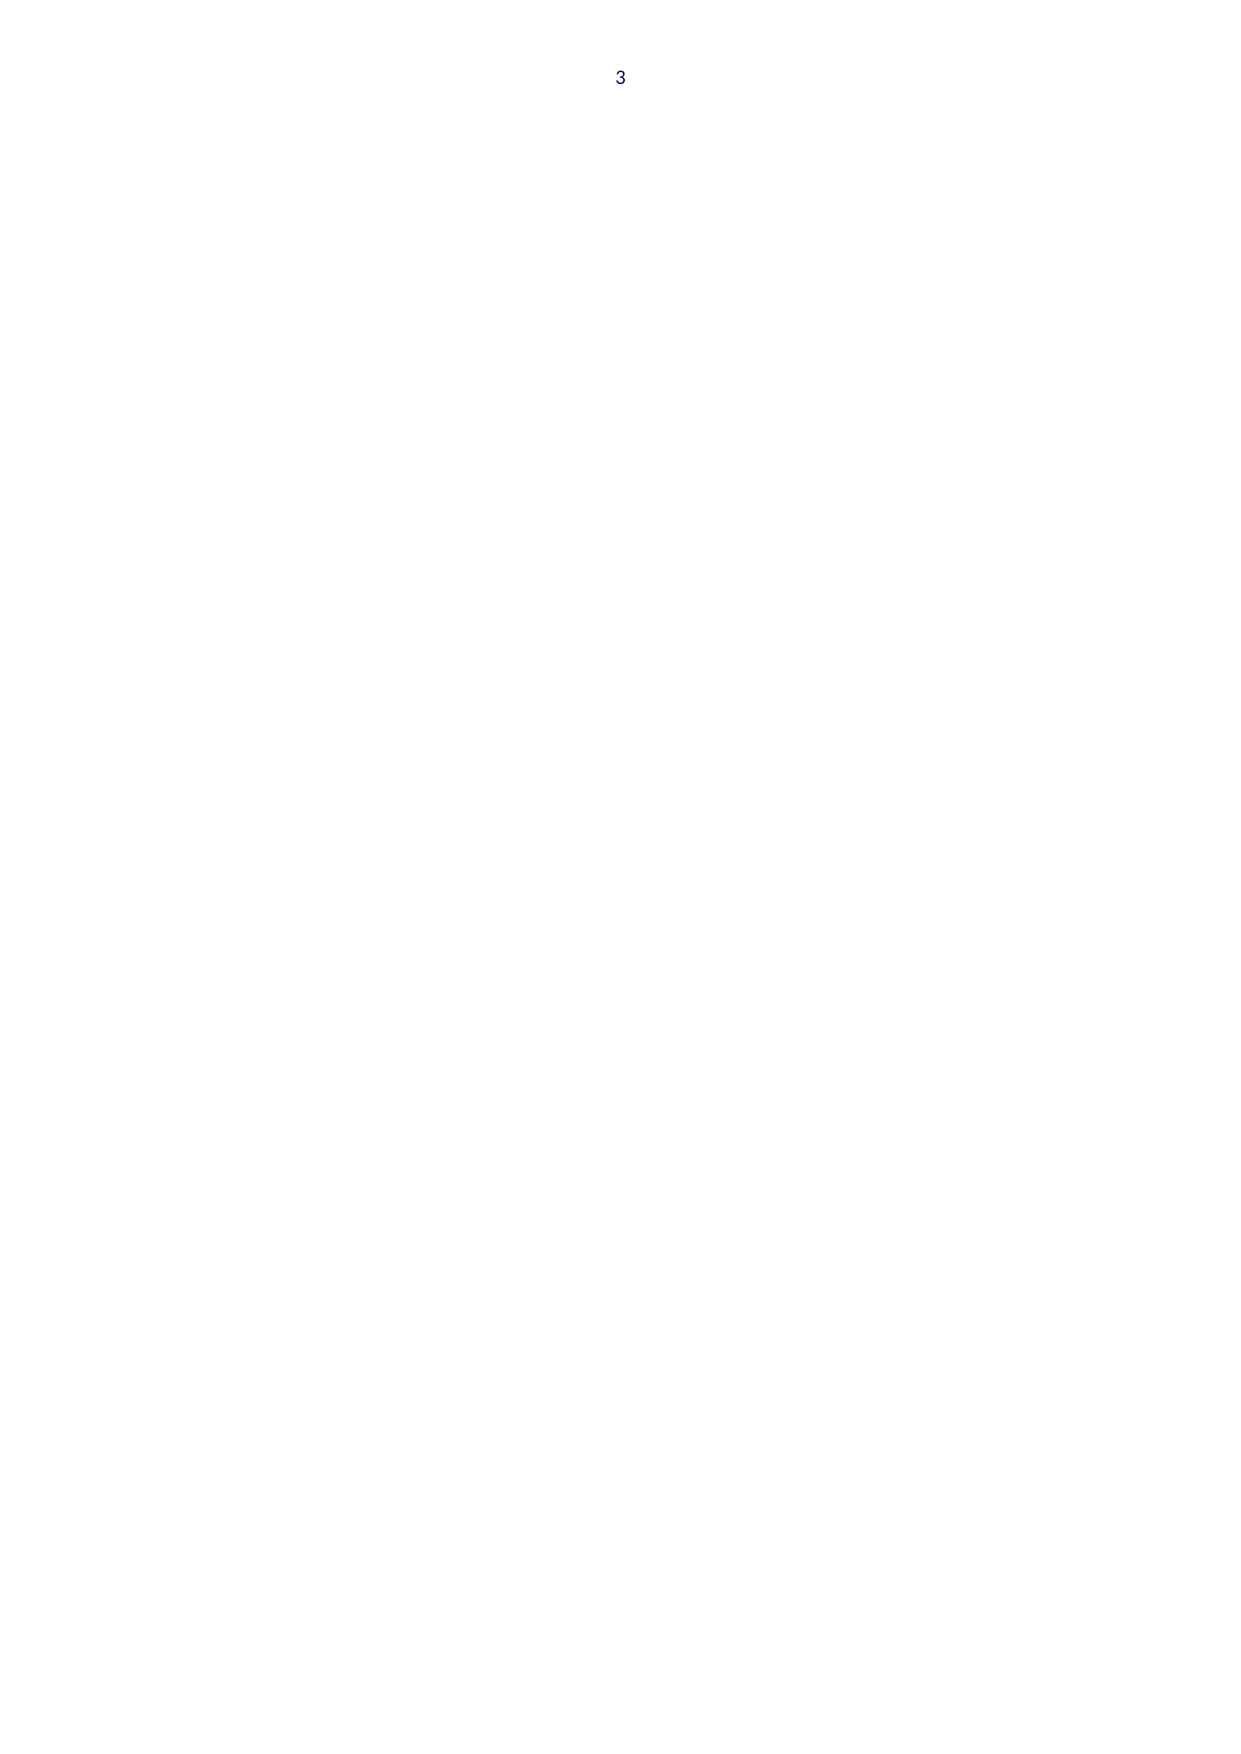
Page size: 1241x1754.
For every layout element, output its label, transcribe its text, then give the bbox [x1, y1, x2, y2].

text 3 [136, 64, 1105, 90]
